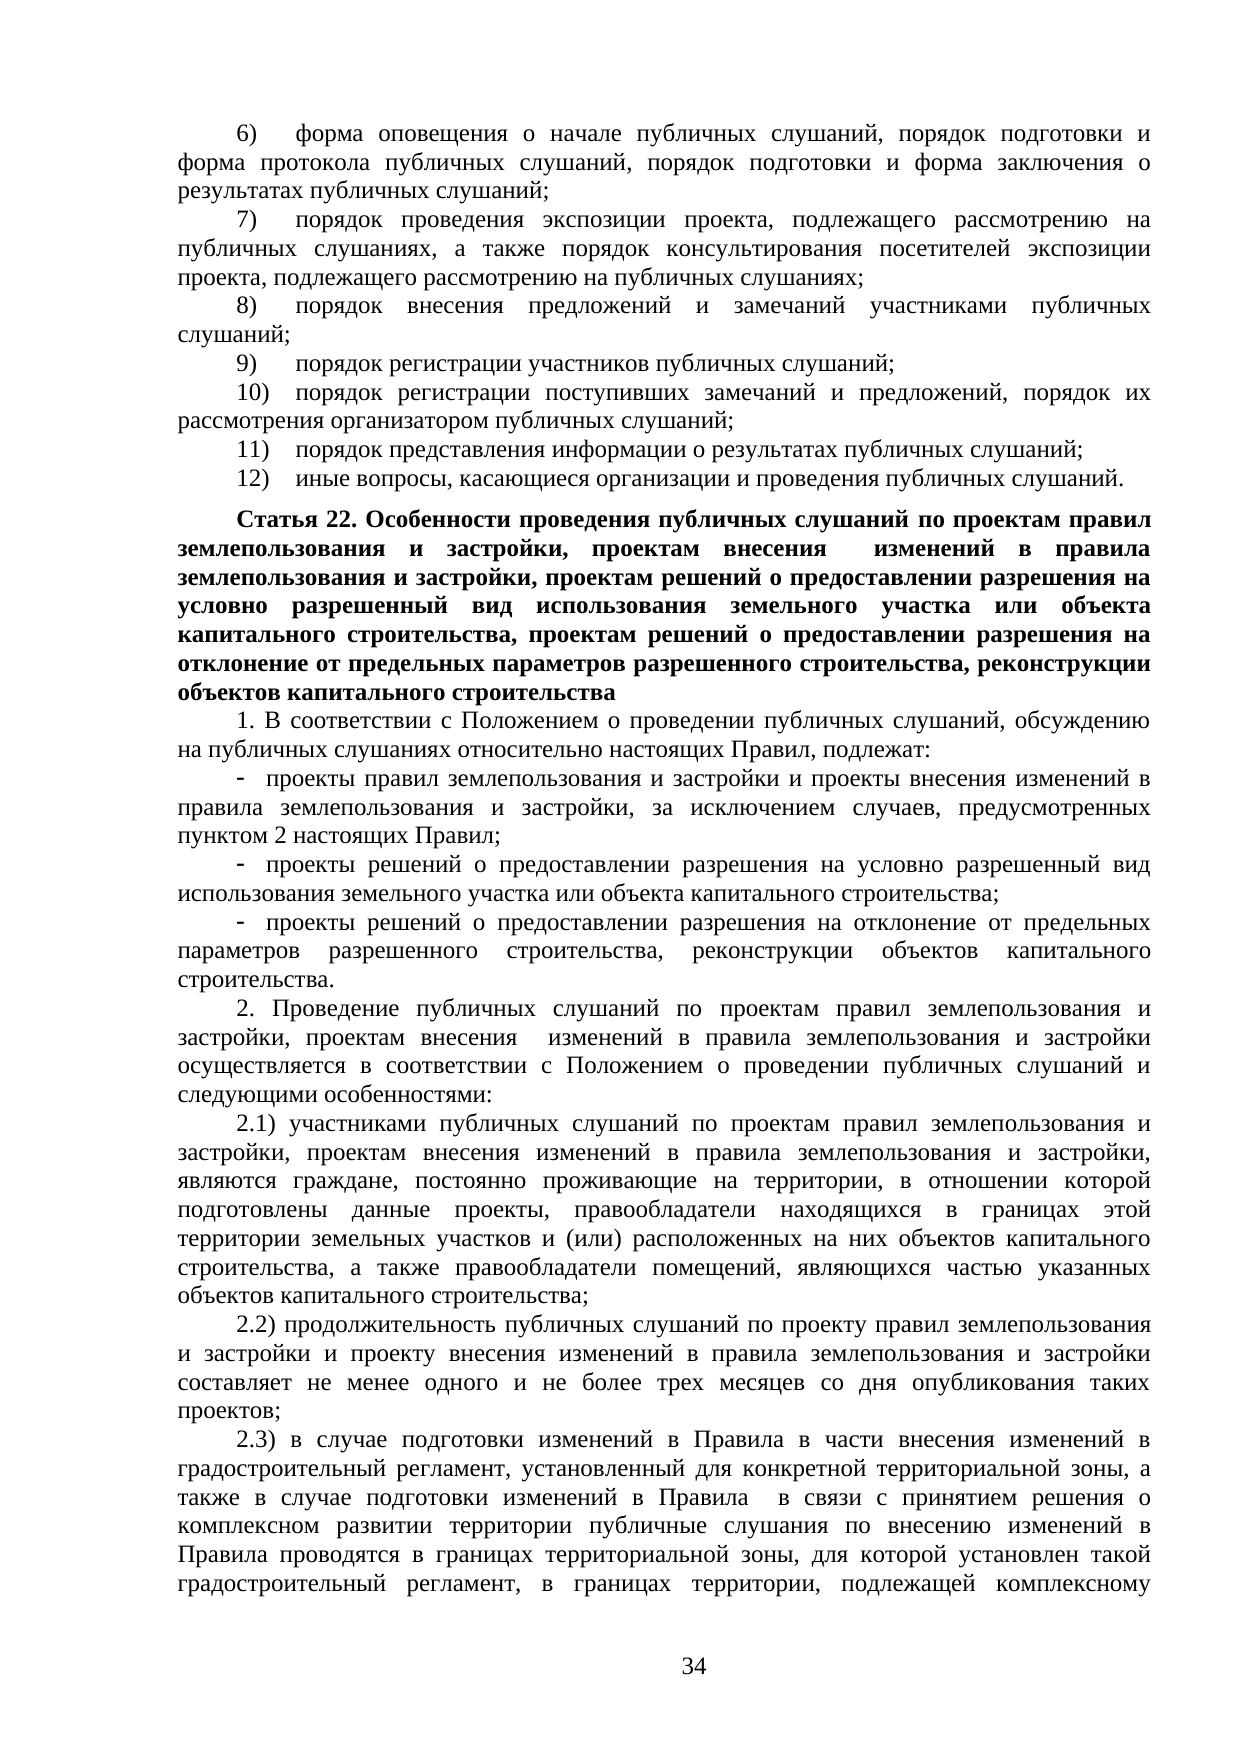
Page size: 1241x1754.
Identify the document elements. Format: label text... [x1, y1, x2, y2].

list проекты решений о предоставлении разрешения на отклонение от предельных параметров разрешенного строительства, реконструкции объектов капитального строительства. [177, 907, 1152, 993]
list проекты решений о предоставлении разрешения на условно разрешенный вид использования земельного участка или объекта капитального строительства; [177, 849, 1152, 907]
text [177, 1424, 1152, 1597]
list иные вопросы, касающиеся организации и проведения публичных слушаний. [177, 463, 1152, 492]
list порядок регистрации поступивших замечаний и предложений, порядок их рассмотрения организатором публичных слушаний; [177, 377, 1152, 434]
list порядок внесения предложений и замечаний участниками публичных слушаний; [177, 291, 1152, 348]
list форма оповещения о начале публичных слушаний, порядок подготовки и форма протокола публичных слушаний, порядок подготовки и форма заключения о результатах публичных слушаний; [177, 118, 1152, 204]
list порядок представления информации о результатах публичных слушаний; [177, 434, 1152, 463]
text 2. Проведение публичных слушаний по проектам правил землепользования и застройки, проектам внесения изменений в правила землепользования и застройки осуществляется в соответствии с Положением о проведении публичных слушаний и следующими особенностями: [177, 993, 1152, 1108]
list порядок регистрации участников публичных слушаний; [177, 348, 1152, 377]
subtitle Статья 22. Особенности проведения публичных слушаний по проектам правил землепользования и застройки, проектам внесения изменений в правила землепользования и застройки, проектам решений о предоставлении разрешения на условно разрешенный вид использования земельного участка или объекта капитального строительства, проектам решений о предоставлении разрешения на отклонение от предельных параметров разрешенного строительства, реконструкции объектов капитального строительства [177, 504, 1152, 706]
list порядок проведения экспозиции проекта, подлежащего рассмотрению на публичных слушаниях, а также порядок консультирования посетителей экспозиции проекта, подлежащего рассмотрению на публичных слушаниях; [177, 204, 1152, 291]
text 2.2) продолжительность публичных слушаний по проекту правил землепользования и застройки и проекту внесения изменений в правила землепользования и застройки составляет не менее одного и не более трех месяцев со дня опубликования таких проектов; [177, 1309, 1152, 1424]
text 1. В соответствии с Положением о проведении публичных слушаний, обсуждению на публичных слушаниях относительно настоящих Правил, подлежат: [177, 706, 1152, 763]
text 2.1) участниками публичных слушаний по проектам правил землепользования и застройки, проектам внесения изменений в правила землепользования и застройки, являются граждане, постоянно проживающие на территории, в отношении которой подготовлены данные проекты, правообладатели находящихся в границах этой территории земельных участков и (или) расположенных на них объектов капитального строительства, а также правообладатели помещений, являющихся частью указанных объектов капитального строительства; [177, 1108, 1152, 1309]
list проекты правил землепользования и застройки и проекты внесения изменений в правила землепользования и застройки, за исключением случаев, предусмотренных пунктом 2 настоящих Правил; [177, 763, 1152, 849]
